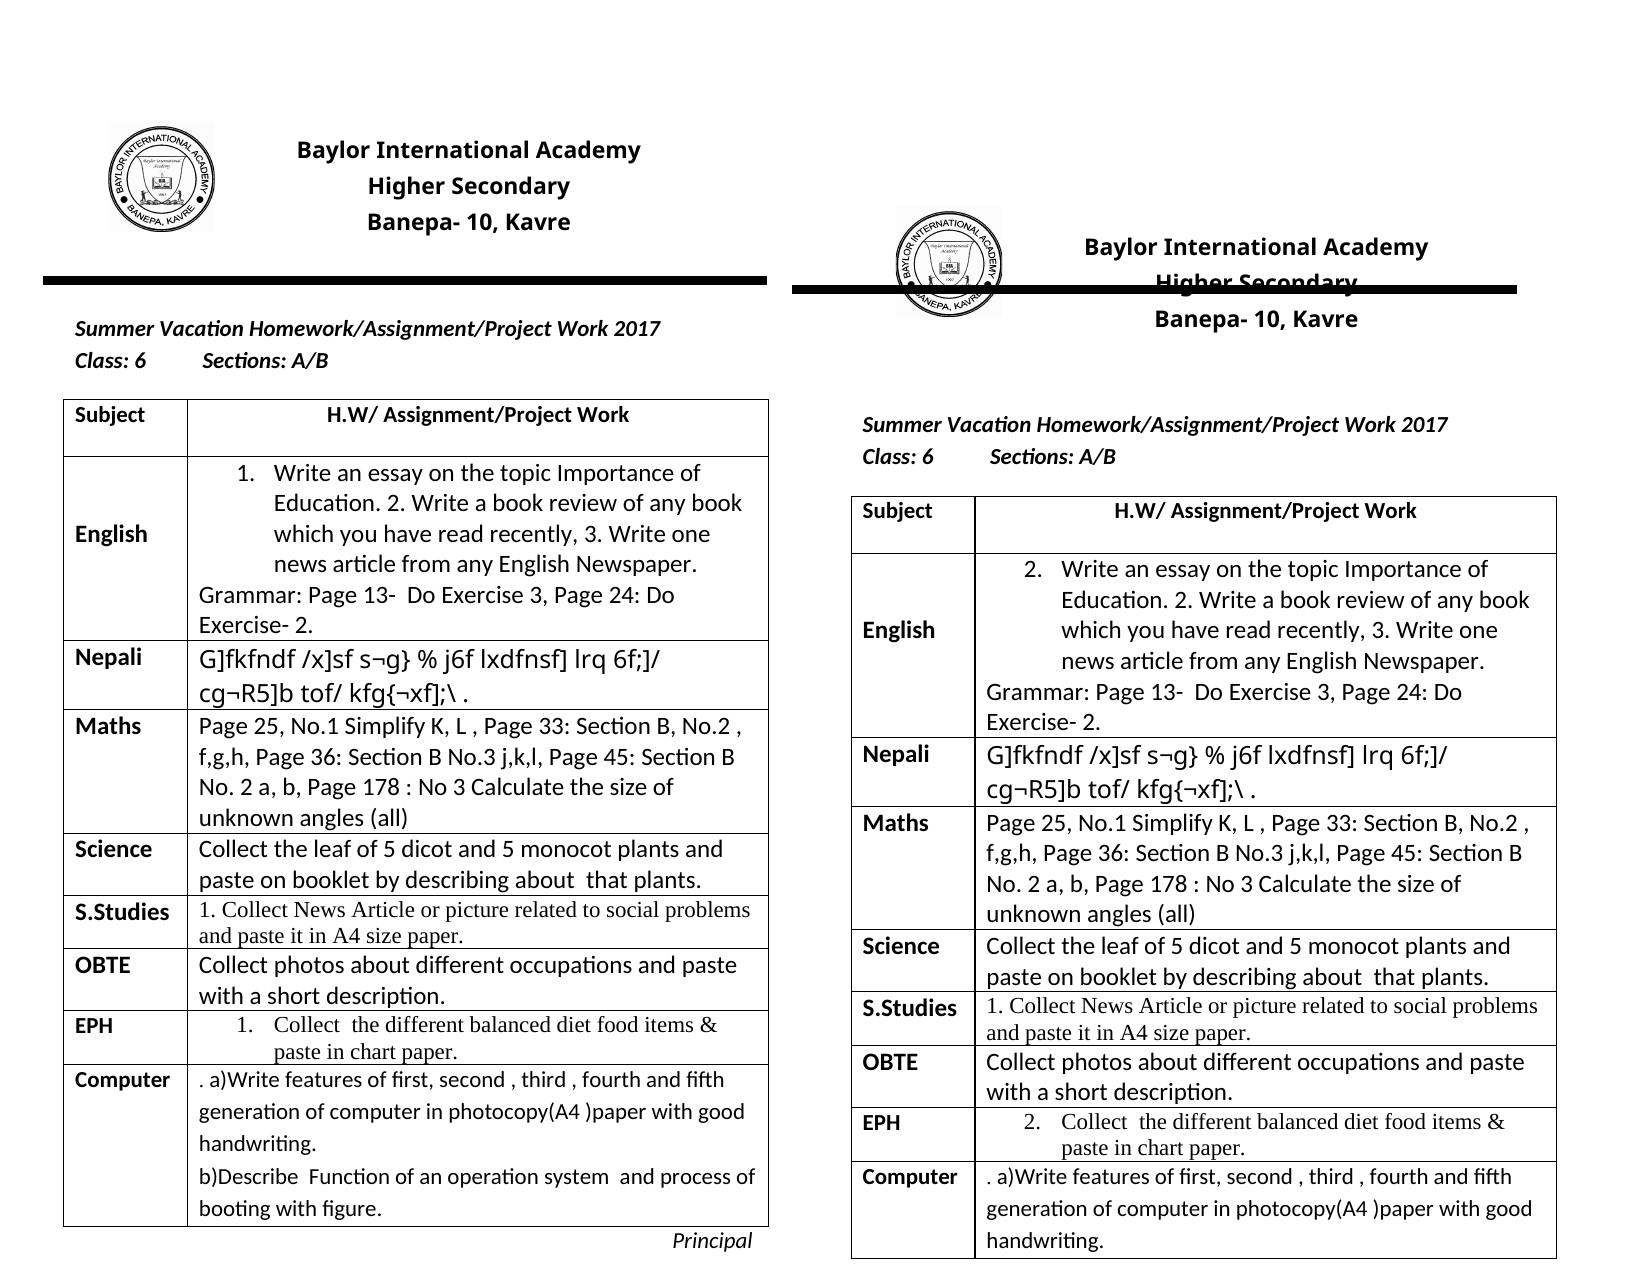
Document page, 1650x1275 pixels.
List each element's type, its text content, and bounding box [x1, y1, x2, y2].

table_cell OBTE [852, 1046, 974, 1107]
table_cell Computer [64, 1065, 187, 1226]
table_cell Science [852, 930, 974, 991]
table_cell S.Studies [64, 896, 187, 948]
text Higher Secondary [233, 170, 787, 201]
table_cell Collect photos about different occupations and paste with a short description. [188, 949, 768, 1010]
table_cell Page 25, No.1 Simplify K, L , Page 33: Section B, No.2 , f,g,h, Page 36: Section B No.3 j,k,l, Page 45: Section B No. 2 a, b, Page 178 : No 3 Calculate the size of unknown angles (all) [188, 710, 768, 832]
table_cell Page 25, No.1 Simplify K, L , Page 33: Section B, No.2 , f,g,h, Page 36: Section B No.3 j,k,l, Page 45: Section B No. 2 a, b, Page 178 : No 3 Calculate the size of unknown angles (all) [976, 807, 1556, 929]
table_cell Computer [852, 1162, 974, 1258]
table_cell Collect the leaf of 5 dicot and 5 monocot plants and paste on booklet by describing about that plants. [188, 834, 768, 894]
table_cell English [852, 554, 974, 737]
table_header Subject [64, 400, 187, 456]
text Baylor International Academy [233, 134, 787, 165]
table_cell Maths [852, 807, 974, 929]
picture [895, 206, 1003, 285]
picture [108, 121, 215, 232]
table_cell Nepali [852, 738, 974, 806]
table_cell English [64, 457, 187, 640]
text Principal [75, 1227, 787, 1254]
table_cell S.Studies [852, 992, 974, 1045]
text Class: 6 Sections: A/B [75, 346, 787, 374]
text Baylor International Academy [1020, 231, 1575, 262]
table_header H.W/ Assignment/Project Work [976, 497, 1556, 553]
table_cell Collect photos about different occupations and paste with a short description. [976, 1046, 1556, 1107]
table_header H.W/ Assignment/Project Work [188, 400, 768, 456]
table_cell Write an essay on the topic Importance of Education. 2. Write a book review of any book which you have read recently, 3. Write one news article from any English Newspaper. Grammar: Page 13- Do Exercise 3, Page 24: Do Exercise- 2. [188, 457, 768, 640]
table_cell EPH [852, 1108, 974, 1161]
table_cell G]fkfndf /x]sf s¬g} % j6f lxdfnsf] lrq 6f;]/ cg¬R5]b tof/ kfg{¬xf];\ . [188, 641, 768, 709]
text Higher Secondary [1020, 267, 1575, 298]
picture [895, 294, 1003, 317]
text Summer Vacation Homework/Assignment/Project Work 2017 [862, 410, 1575, 438]
table_cell Science [64, 834, 187, 894]
table_cell Collect the different balanced diet food items & paste in chart paper. [976, 1108, 1556, 1161]
text Banepa- 10, Kavre [233, 206, 787, 237]
table_header Subject [852, 497, 974, 553]
table_cell OBTE [64, 949, 187, 1010]
table_cell Maths [64, 710, 187, 832]
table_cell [188, 1065, 768, 1226]
table_cell EPH [64, 1011, 187, 1064]
table_cell 1. Collect News Article or picture related to social problems and paste it in A4 size paper. [976, 992, 1556, 1045]
table_cell G]fkfndf /x]sf s¬g} % j6f lxdfnsf] lrq 6f;]/ cg¬R5]b tof/ kfg{¬xf];\ . [976, 738, 1556, 806]
table_cell Nepali [64, 641, 187, 709]
text Class: 6 Sections: A/B [862, 442, 1575, 471]
text Banepa- 10, Kavre [1020, 302, 1575, 334]
table_cell 1. Collect News Article or picture related to social problems and paste it in A4 size paper. [188, 896, 768, 948]
table_cell Collect the different balanced diet food items & paste in chart paper. [188, 1011, 768, 1064]
table_cell Write an essay on the topic Importance of Education. 2. Write a book review of any book which you have read recently, 3. Write one news article from any English Newspaper. Grammar: Page 13- Do Exercise 3, Page 24: Do Exercise- 2. [976, 554, 1556, 737]
table_cell Collect the leaf of 5 dicot and 5 monocot plants and paste on booklet by describing about that plants. [976, 930, 1556, 991]
text Summer Vacation Homework/Assignment/Project Work 2017 [75, 314, 787, 342]
